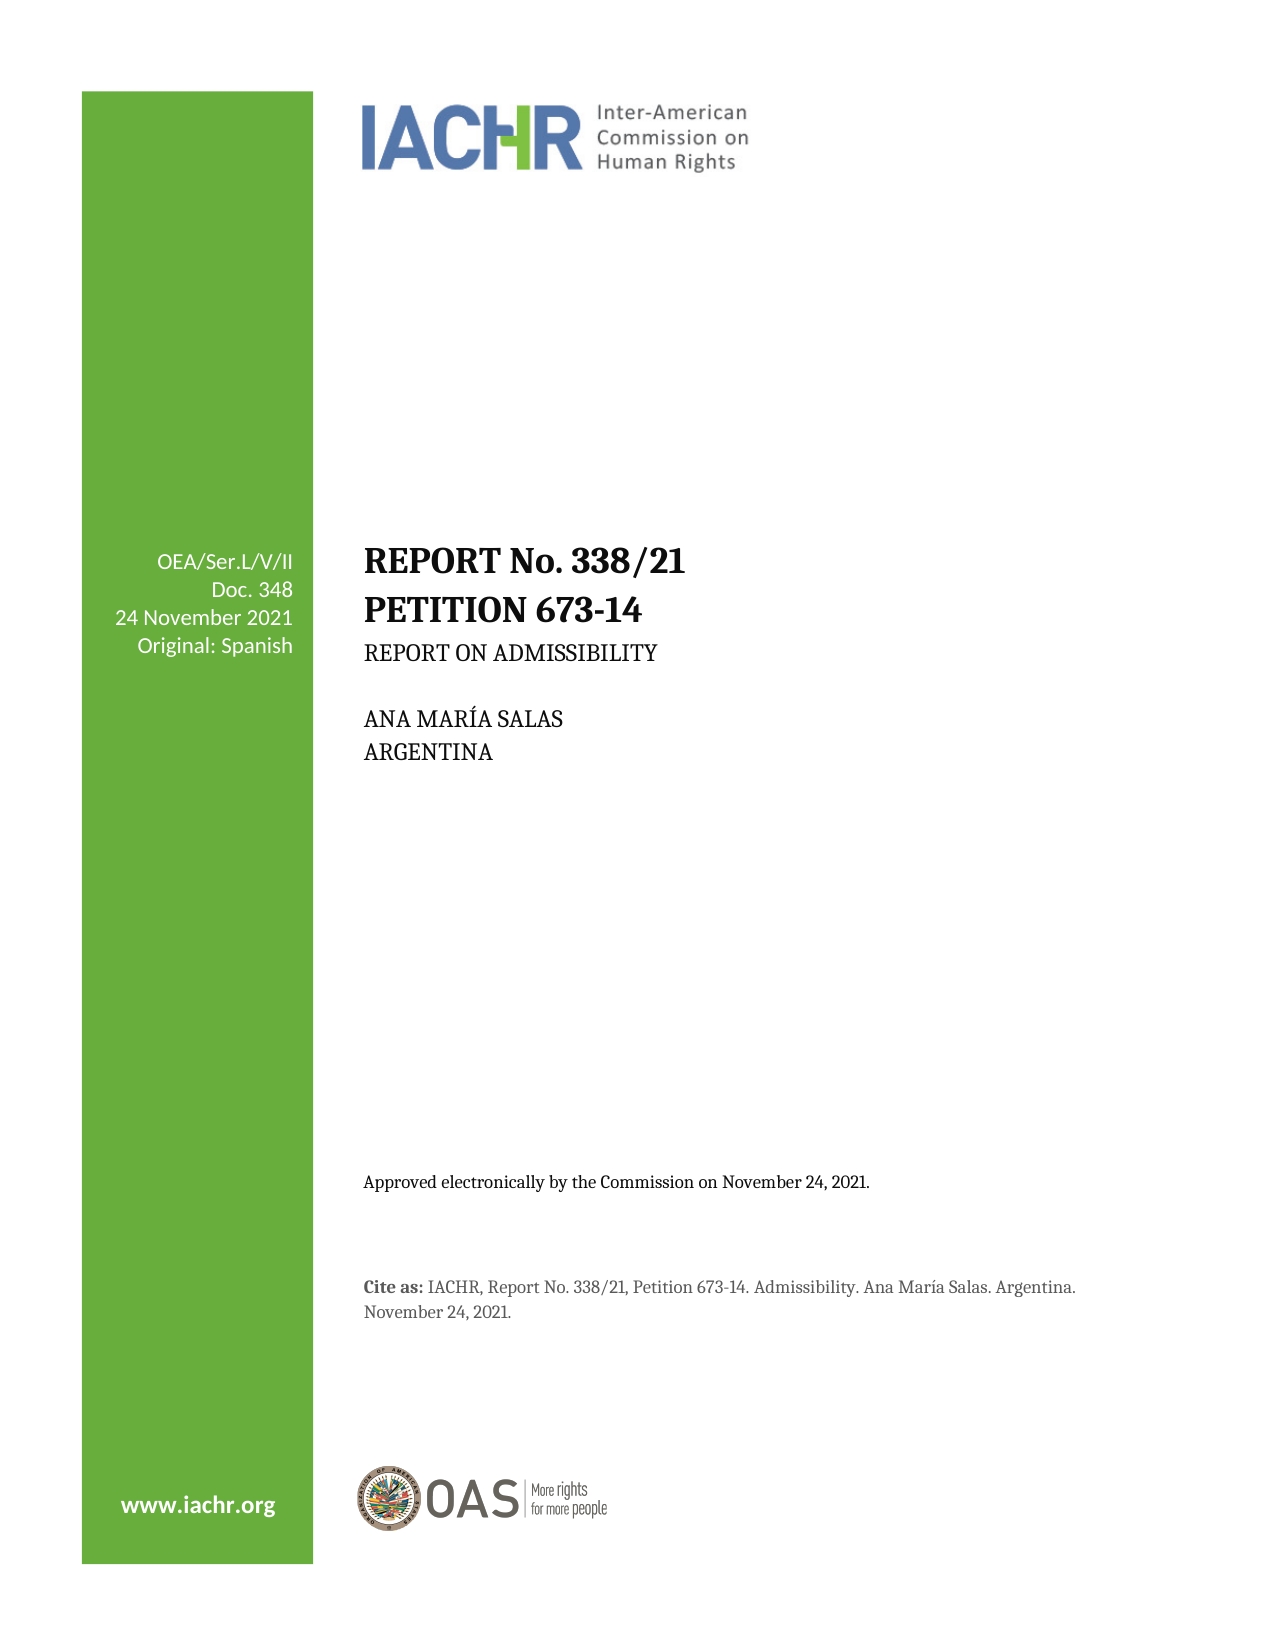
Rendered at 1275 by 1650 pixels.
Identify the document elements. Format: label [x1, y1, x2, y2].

picture [357, 1466, 607, 1531]
picture [352, 96, 767, 177]
